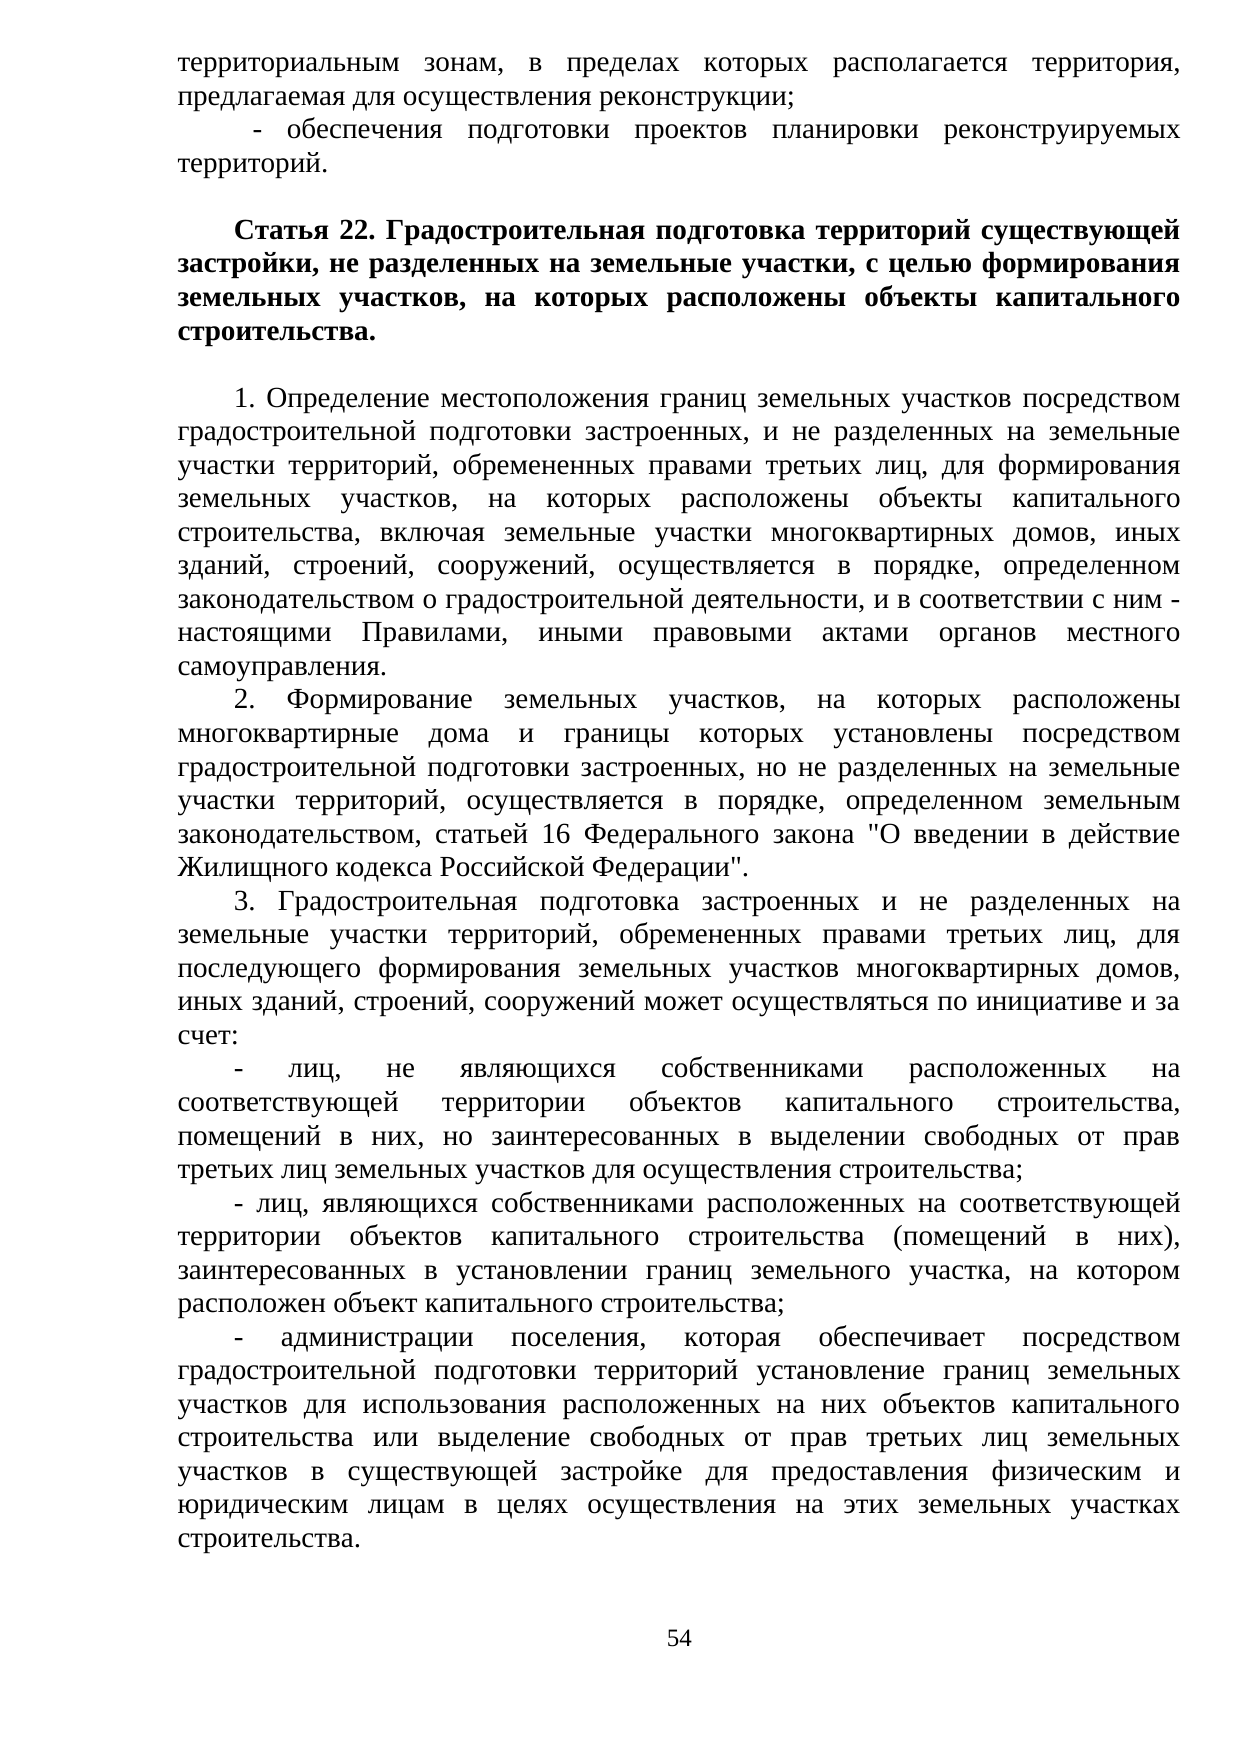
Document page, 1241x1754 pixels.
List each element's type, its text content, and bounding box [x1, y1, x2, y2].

text Статья 22. Градостроительная подготовка территорий существующей застройки, не разделенных на земельные участки, с целью формирования земельных участков, на которых расположены объекты капитального строительства. [177, 212, 1181, 346]
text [177, 44, 1181, 111]
text 3. Градостроительная подготовка застроенных и не разделенных на земельные участки территорий, обремененных правами третьих лиц, для последующего формирования земельных участков многоквартирных домов, иных зданий, строений, сооружений может осуществляться по инициативе и за счет: [177, 883, 1181, 1051]
text 2. Формирование земельных участков, на которых расположены многоквартирные дома и границы которых установлены посредством градостроительной подготовки застроенных, но не разделенных на земельные участки территорий, осуществляется в порядке, определенном земельным законодательством, статьей 16 Федерального закона "О введении в действие Жилищного кодекса Российской Федерации". [177, 682, 1181, 883]
text - лиц, являющихся собственниками расположенных на соответствующей территории объектов капитального строительства (помещений в них), заинтересованных в установлении границ земельного участка, на котором расположен объект капитального строительства; [177, 1185, 1181, 1319]
text 1. Определение местоположения границ земельных участков посредством градостроительной подготовки застроенных, и не разделенных на земельные участки территорий, обремененных правами третьих лиц, для формирования земельных участков, на которых расположены объекты капитального строительства, включая земельные участки многоквартирных домов, иных зданий, строений, сооружений, осуществляется в порядке, определенном законодательством о градостроительной деятельности, и в соответствии с ним - настоящими Правилами, иными правовыми актами органов местного самоуправления. [177, 380, 1181, 682]
text - обеспечения подготовки проектов планировки реконструируемых территорий. [177, 111, 1181, 178]
text - лиц, не являющихся собственниками расположенных на соответствующей территории объектов капитального строительства, помещений в них, но заинтересованных в выделении свободных от прав третьих лиц земельных участков для осуществления строительства; [177, 1051, 1181, 1185]
text - администрации поселения, которая обеспечивает посредством градостроительной подготовки территорий установление границ земельных участков для использования расположенных на них объектов капитального строительства или выделение свободных от прав третьих лиц земельных участков в существующей застройке для предоставления физическим и юридическим лицам в целях осуществления на этих земельных участках строительства. [177, 1319, 1181, 1554]
